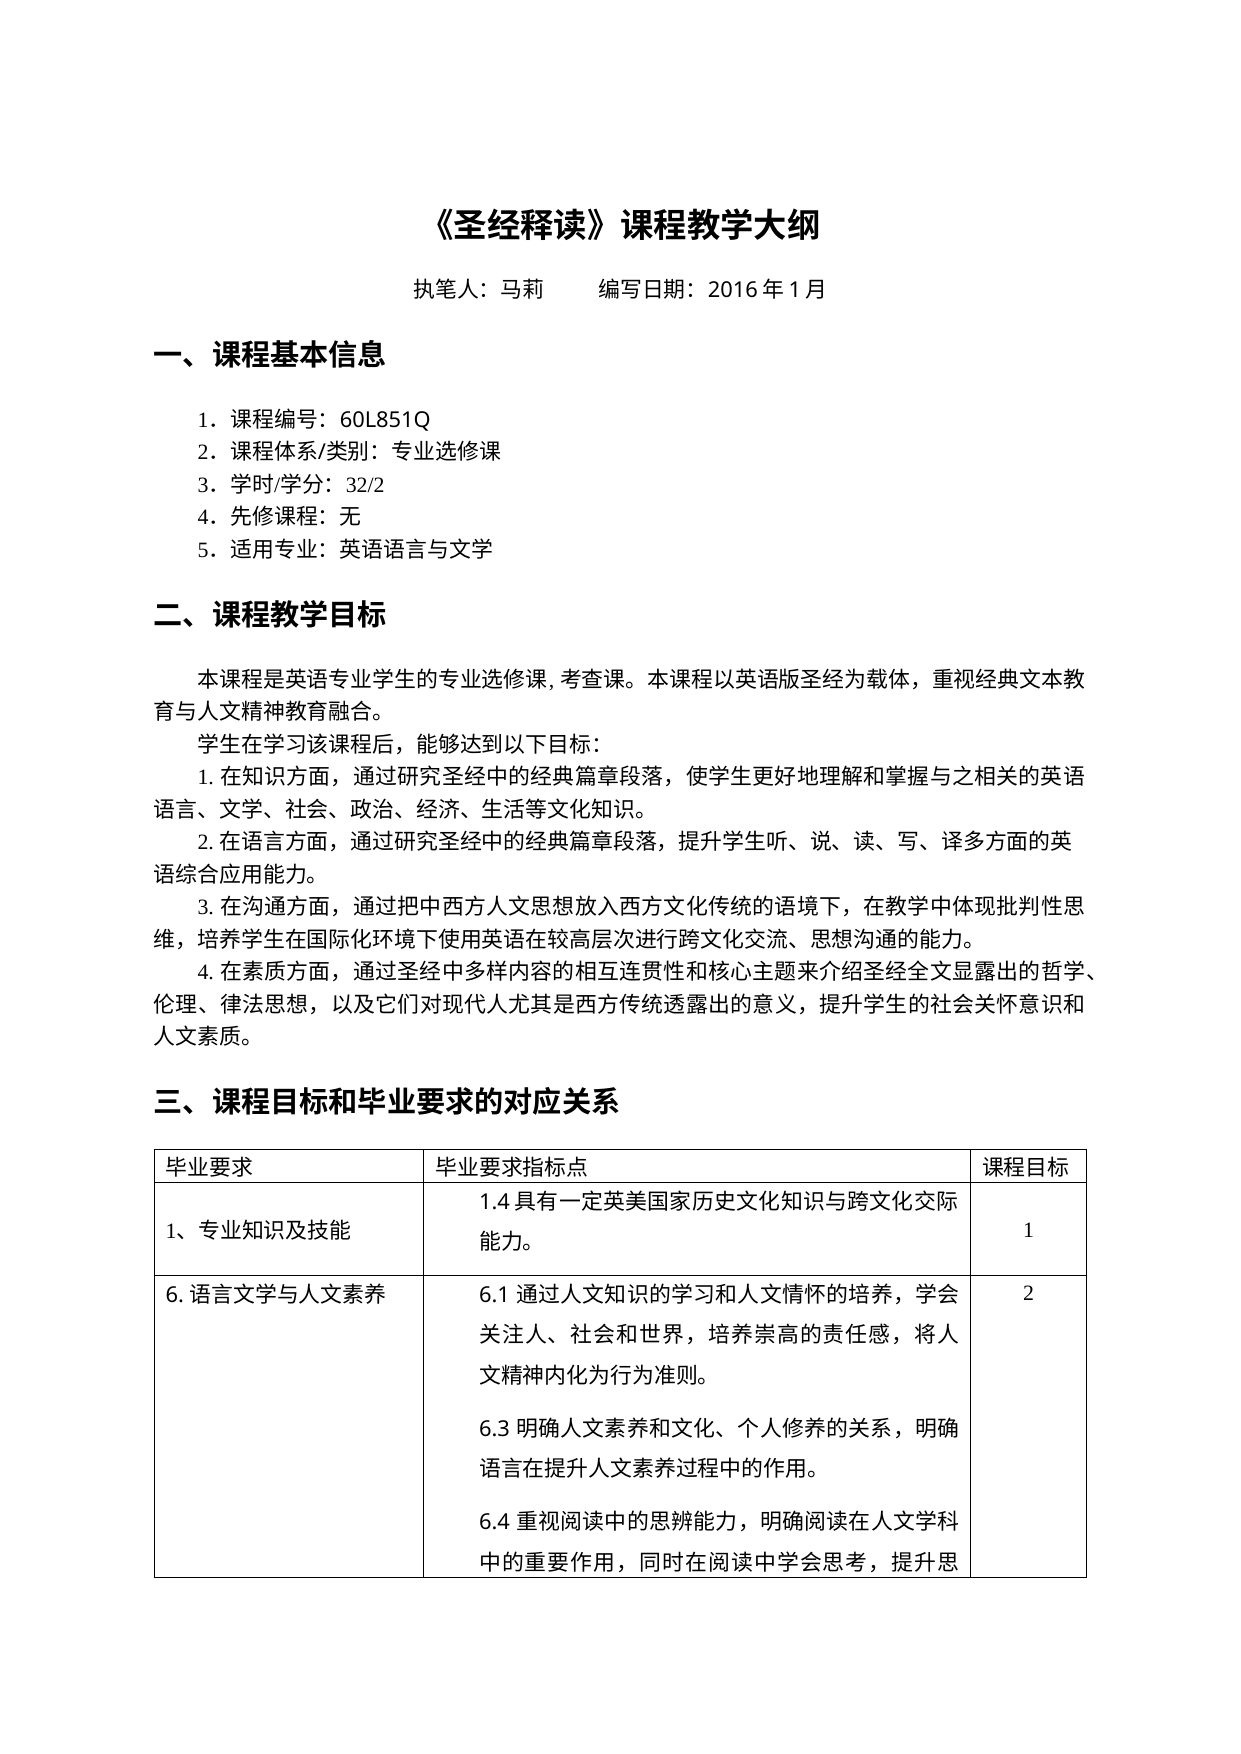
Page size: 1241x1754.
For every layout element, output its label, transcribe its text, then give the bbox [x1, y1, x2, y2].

table_cell 6. 语言文学与人文素养 [155, 1276, 423, 1577]
text 4．先修课程：无 [153, 499, 1087, 531]
table_cell 2 [971, 1276, 1086, 1577]
text 3．学时/学分：32/2 [153, 466, 1087, 499]
text 二、课程教学目标 [153, 580, 1087, 645]
table_header 毕业要求指标点 [424, 1150, 970, 1182]
text 5．适用专业：英语语言与文学 [153, 531, 1087, 564]
text 3. 在沟通方面，通过把中西方人文思想放入西方文化传统的语境下，在教学中体现批判性思维，培养学生在国际化环境下使用英语在较高层次进行跨文化交流、思想沟通的能力。 [153, 889, 1087, 954]
table_cell 1、专业知识及技能 [155, 1183, 423, 1275]
table_header 课程目标 [971, 1150, 1086, 1182]
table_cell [424, 1276, 970, 1577]
text 一、课程基本信息 [153, 320, 1087, 385]
text 1. 在知识方面，通过研究圣经中的经典篇章段落，使学生更好地理解和掌握与之相关的英语语言、文学、社会、政治、经济、生活等文化知识。 [153, 759, 1087, 824]
text 2. 在语言方面，通过研究圣经中的经典篇章段落，提升学生听、说、读、写、译多方面的英 [197, 824, 1087, 856]
text 执笔人：马莉 编写日期：2016年1月 [153, 271, 1087, 304]
text 《圣经释读》课程教学大纲 [153, 190, 1087, 255]
text 4. 在素质方面，通过圣经中多样内容的相互连贯性和核心主题来介绍圣经全文显露出的哲学、伦理、律法思想，以及它们对现代人尤其是西方传统透露出的意义，提升学生的社会关怀意识和人文素质。 [153, 954, 1087, 1051]
table_cell 1.4具有一定英美国家历史文化知识与跨文化交际能力。 [424, 1183, 970, 1275]
text 三、课程目标和毕业要求的对应关系 [153, 1067, 1087, 1132]
text 语综合应用能力。 [153, 856, 1087, 889]
text 本课程是英语专业学生的专业选修课, 考查课。本课程以英语版圣经为载体，重视经典文本教育与人文精神教育融合。 [153, 661, 1087, 726]
text 2．课程体系/类别：专业选修课 [153, 434, 1087, 466]
text 学生在学习该课程后，能够达到以下目标： [153, 726, 1087, 759]
text 1．课程编号：851Q [153, 401, 1087, 434]
table_header 毕业要求 [155, 1150, 423, 1182]
table_cell 1 [971, 1183, 1086, 1275]
